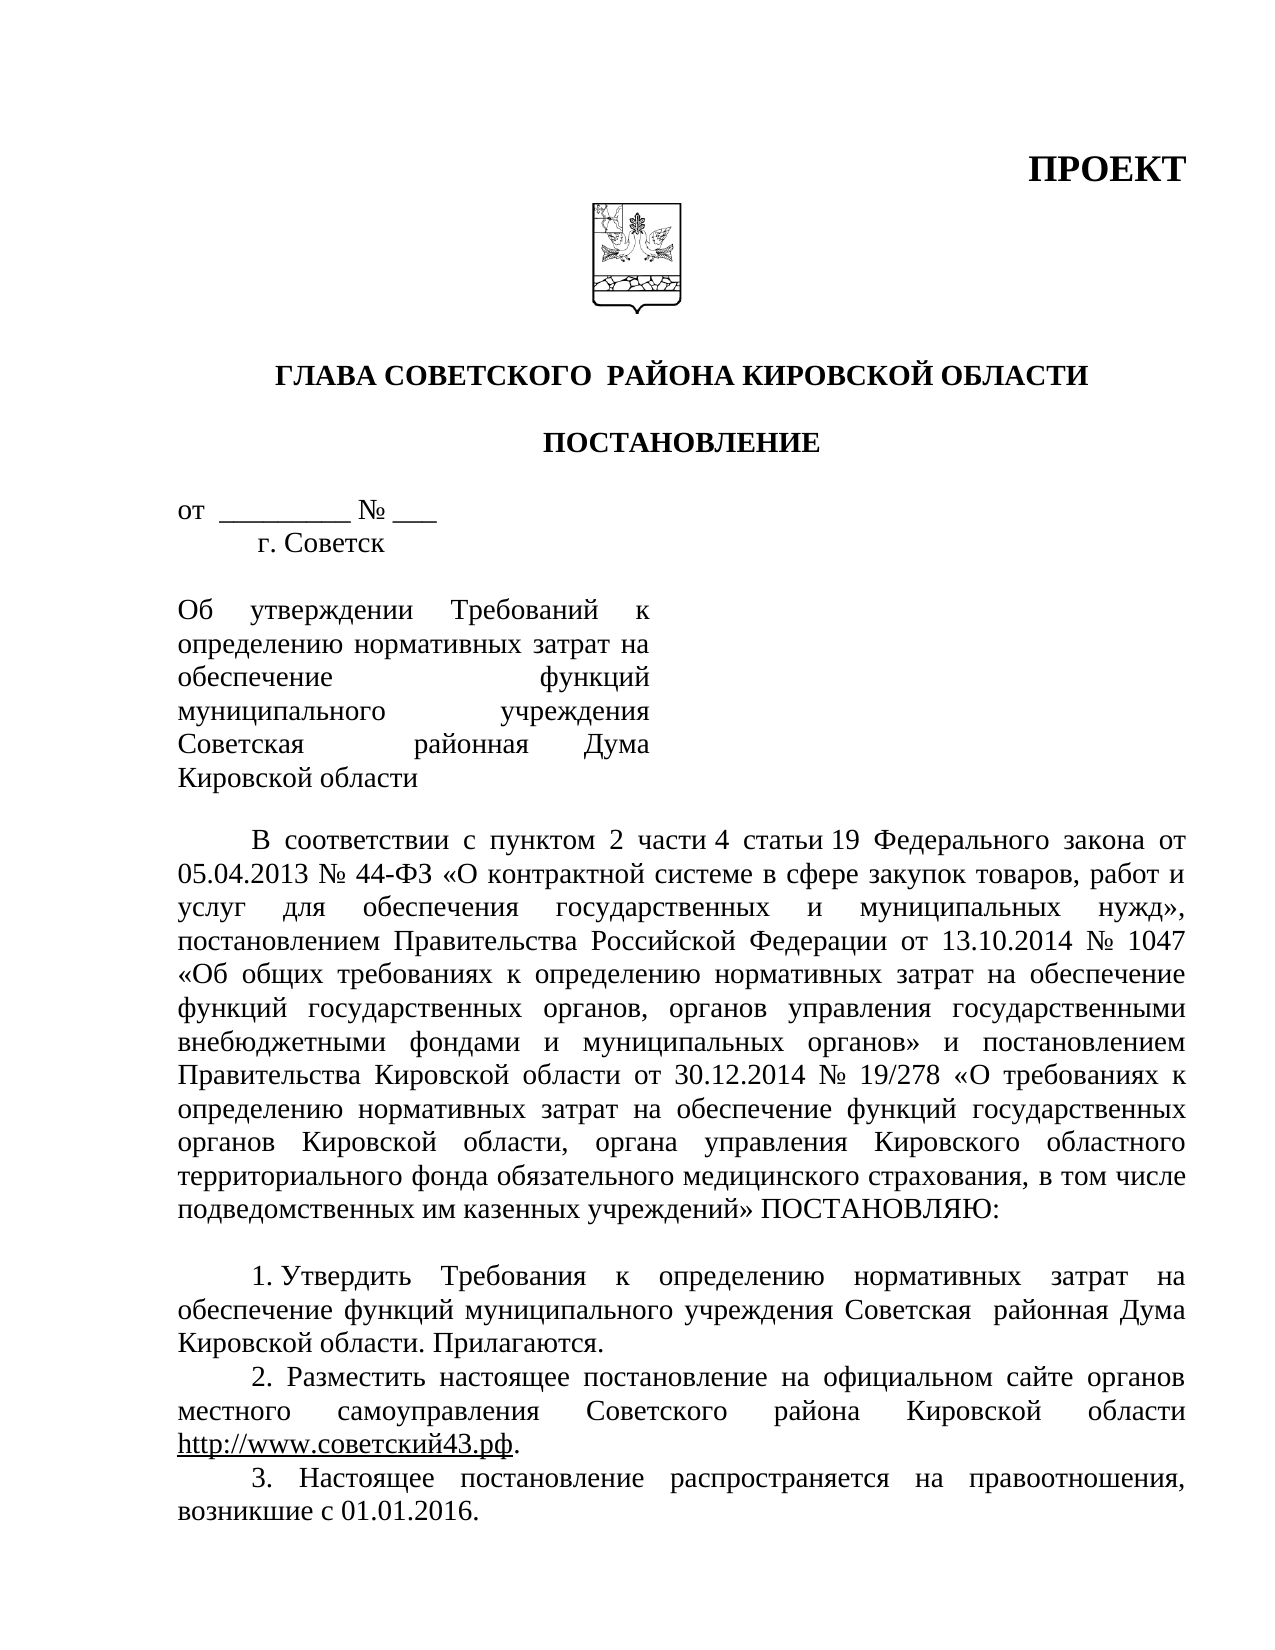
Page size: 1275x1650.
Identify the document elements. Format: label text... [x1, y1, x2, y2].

picture [592, 203, 682, 314]
text 2. Разместить настоящее постановление на официальном сайте органов местного самоуправления Советского района Кировской области http://www.советский43.рф. [177, 1359, 1186, 1460]
title Об утверждении Требований к определению нормативных затрат на обеспечение функций муниципального учреждения Советская районная Дума Кировской области [177, 592, 650, 794]
text ПОСТАНОВЛЕНИЕ [177, 425, 1186, 458]
text от _________ № ___ [177, 492, 1186, 525]
title 3. Настоящее постановление распространяется на правоотношения, возникшие с 01.01.2016. [177, 1460, 1186, 1527]
title В соответствии с пунктом 2 части 4 статьи 19 Федерального закона от 05.04.2013 № 44-ФЗ «О контрактной системе в сфере закупок товаров, работ и услуг для обеспечения государственных и муниципальных нужд», постановлением Правительства Российской Федерации от 13.10.2014 № 1047 «Об общих требованиях к определению нормативных затрат на обеспечение функций государственных органов, органов управления государственными внебюджетными фондами и муниципальных органов» и постановлением Правительства Кировской области от 30.12.2014 № 19/278 «О требованиях к определению нормативных затрат на обеспечение функций государственных органов Кировской области, органа управления Кировского областного территориального фонда обязательного медицинского страхования, в том числе подведомственных им казенных учреждений» ПОСТАНОВЛЯЮ: [177, 822, 1186, 1225]
subtitle ПРОЕКТ [177, 147, 1186, 190]
text г. Советск [177, 525, 1186, 559]
text 1. Утвердить Требования к определению нормативных затрат на обеспечение функций муниципального учреждения Советская районная Дума Кировской области. Прилагаются. [177, 1258, 1186, 1359]
subtitle ГЛАВА СОВЕТСКОГО РАЙОНА кИРОВСКОЙ ОБЛАСТИ [177, 358, 1186, 391]
